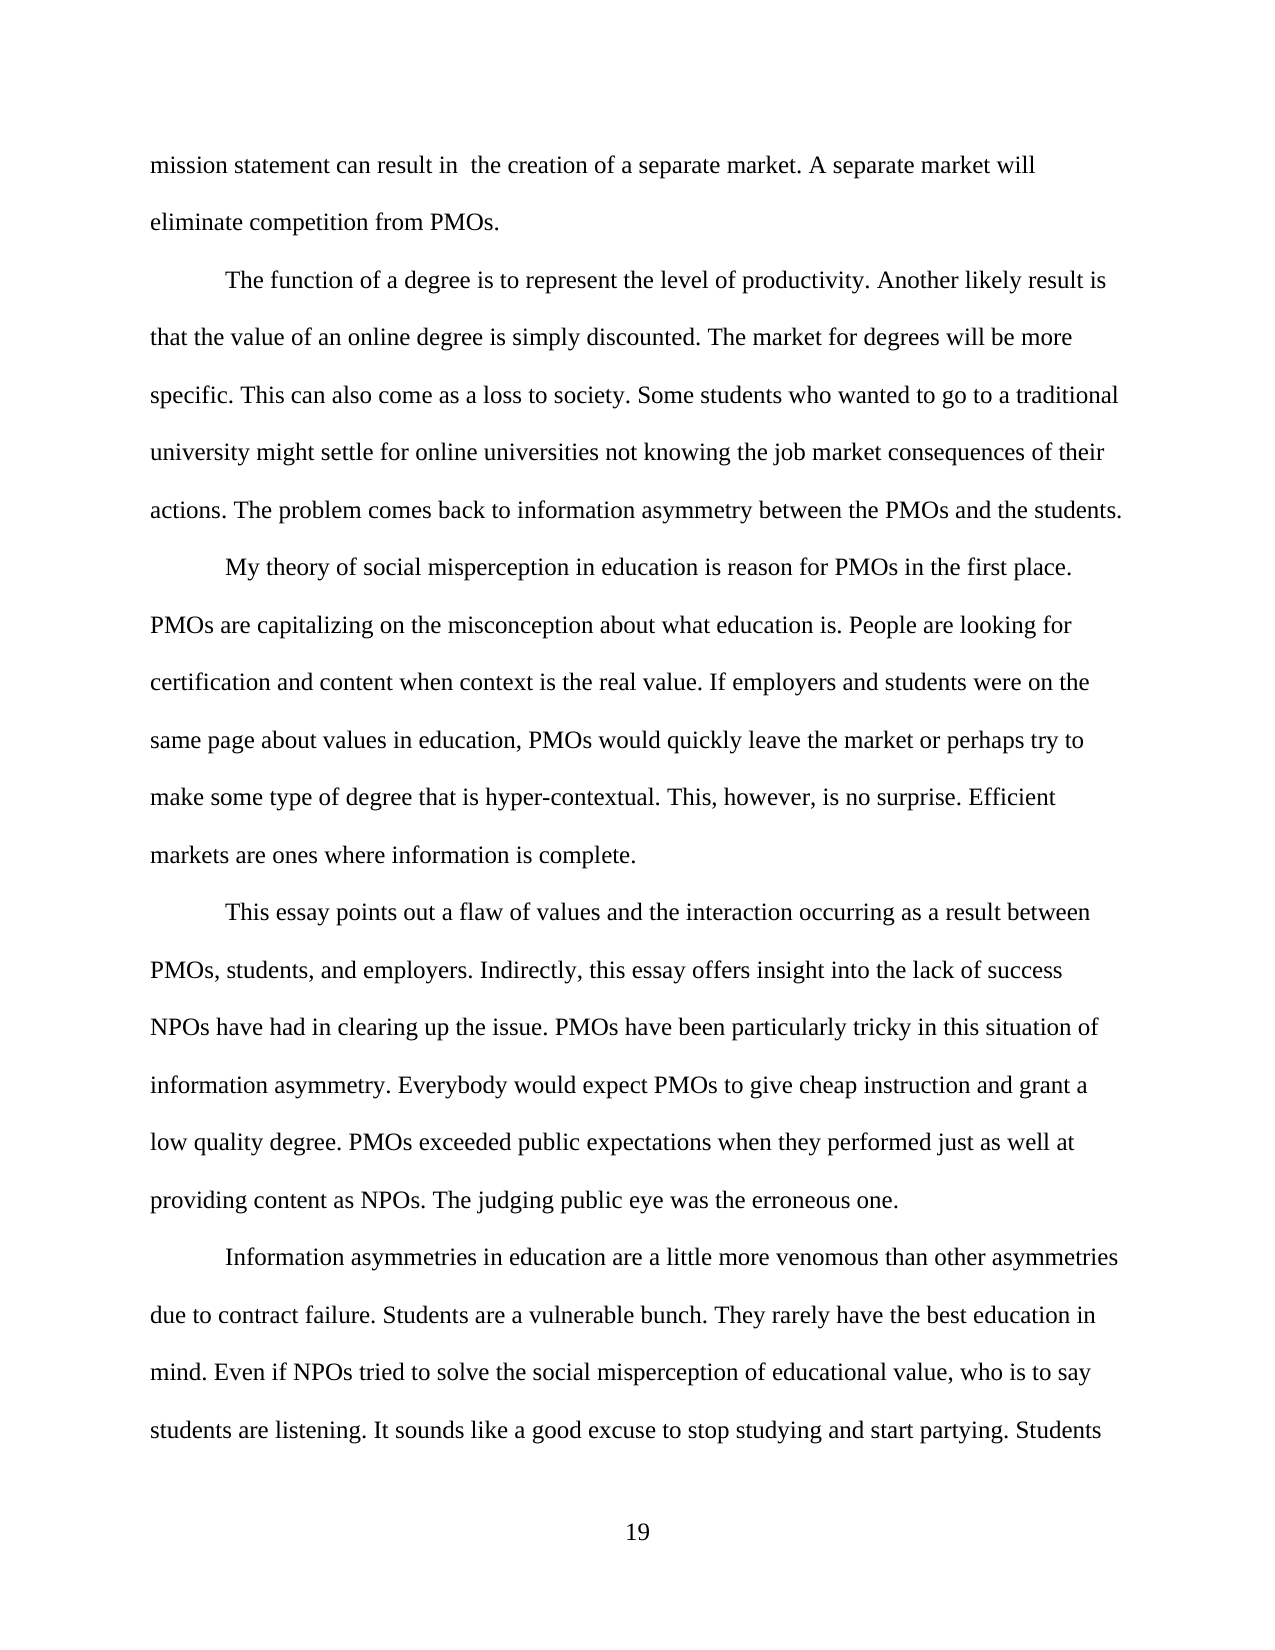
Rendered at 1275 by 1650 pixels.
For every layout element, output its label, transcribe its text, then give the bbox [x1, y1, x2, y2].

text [150, 1242, 1125, 1444]
text My theory of social misperception in education is reason for PMOs in the first place. PMOs are capitalizing on the misconception about what education is. People are looking for certification and content when context is the real value. If employers and students were on the same page about values in education, PMOs would quickly leave the market or perhaps try to make some type of degree that is hyper-contextual. This, however, is no surprise. Efficient markets are ones where information is complete. [150, 552, 1125, 869]
text The function of a degree is to represent the level of productivity. Another likely result is that the value of an online degree is simply discounted. The market for degrees will be more specific. This can also come as a loss to society. Some students who wanted to go to a traditional university might settle for online universities not knowing the job market consequences of their actions. The problem comes back to information asymmetry between the PMOs and the students. [150, 265, 1125, 524]
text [150, 150, 1125, 236]
text This essay points out a flaw of values and the interaction occurring as a result between PMOs, students, and employers. Indirectly, this essay offers insight into the lack of success NPOs have had in clearing up the issue. PMOs have been particularly tricky in this situation of information asymmetry. Everybody would expect PMOs to give cheap instruction and grant a low quality degree. PMOs exceeded public expectations when they performed just as well at providing content as NPOs. The judging public eye was the erroneous one. [150, 897, 1125, 1214]
